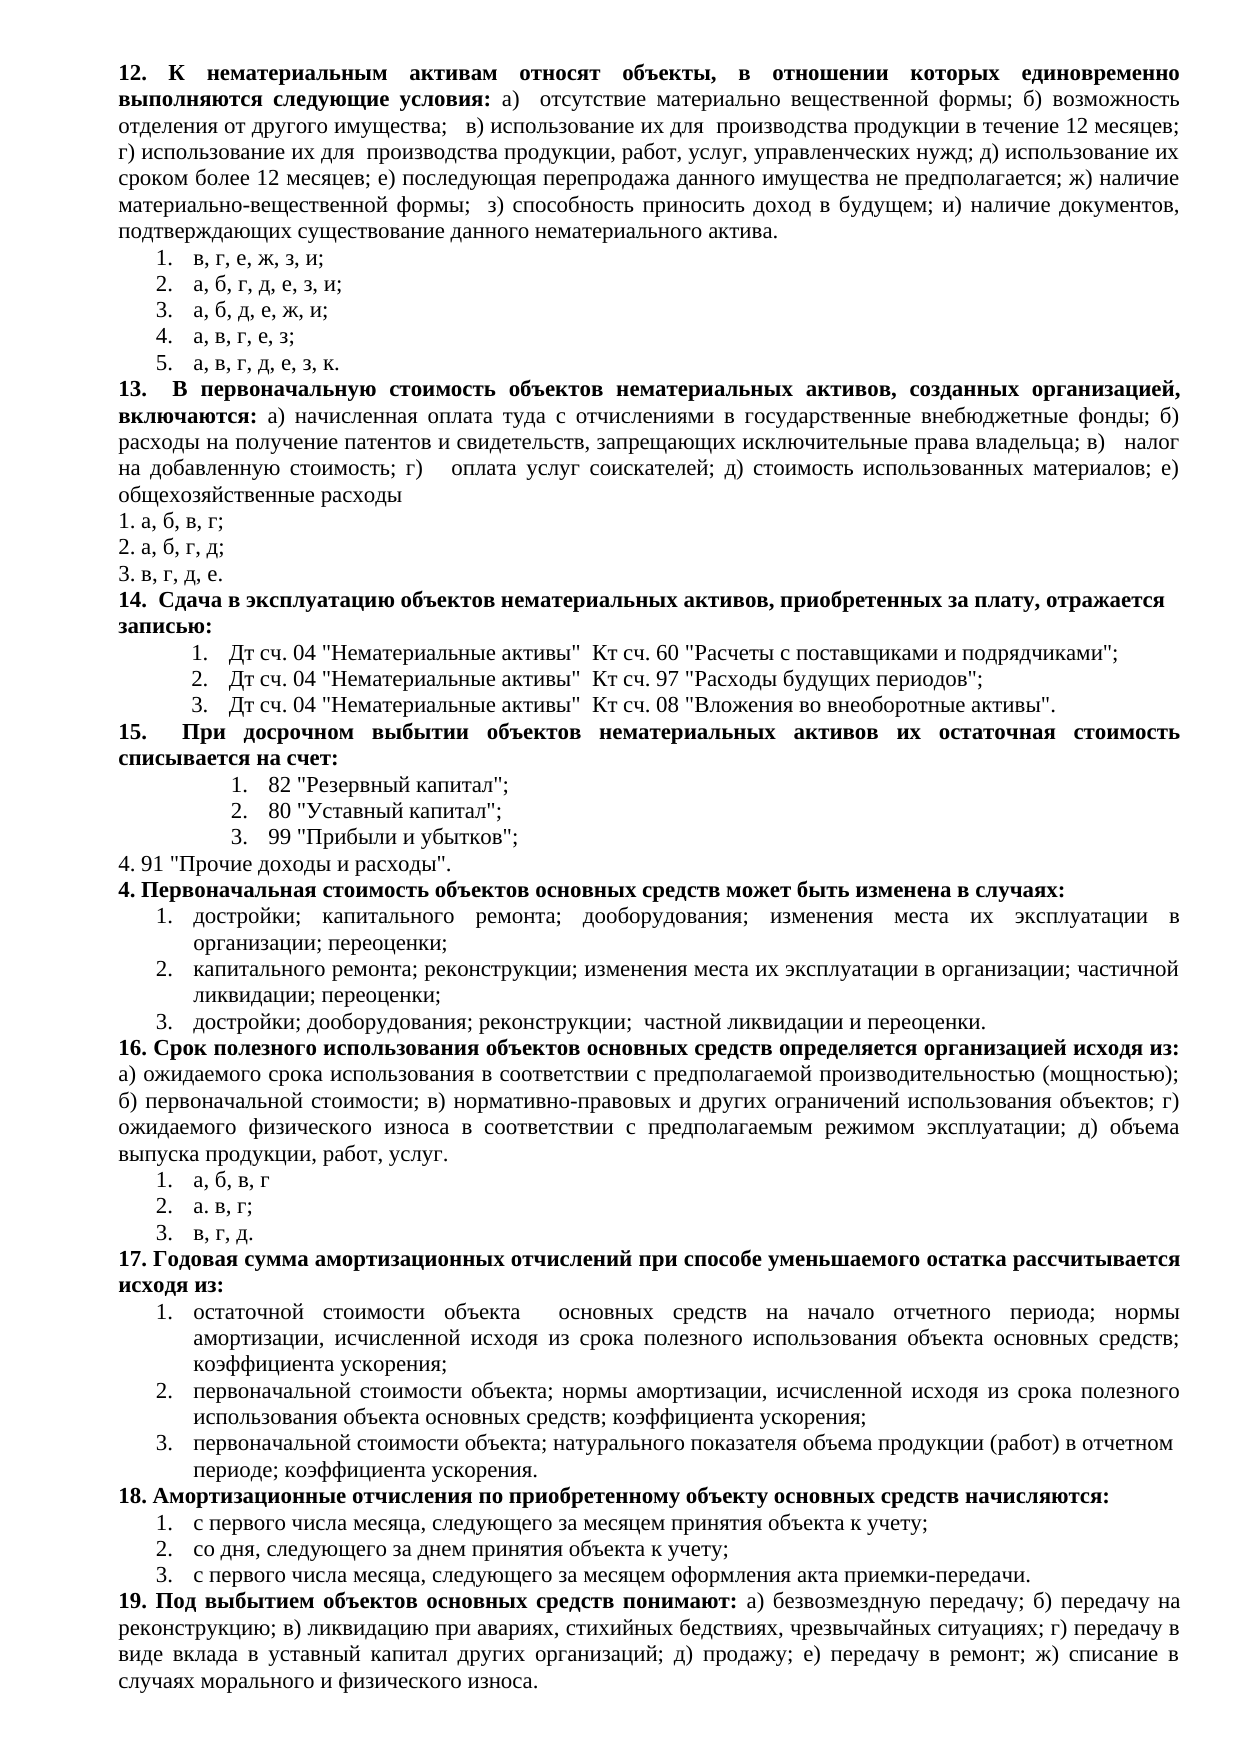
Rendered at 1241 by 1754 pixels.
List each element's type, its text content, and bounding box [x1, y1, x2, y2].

text 4. Первоначальная стоимость объектов основных средств может быть изменена в случаях: [118, 876, 1181, 902]
text 15. При досрочном выбытии объектов нематериальных активов их остаточная стоимость списывается на счет: [118, 718, 1181, 771]
text 12. К нематериальным активам относят объекты, в отношении которых единовременно выполняются следующие условия: а) отсутствие материально вещественной формы; б) возможность отделения от другого имущества; в) использование их для производства продукции в течение 12 месяцев; г) использование их для производства продукции, работ, услуг, управленческих нужд; д) использование их сроком более 12 месяцев; е) последующая перепродажа данного имущества не предполагается; ж) наличие материально-вещественной формы; з) способность приносить доход в будущем; и) наличие документов, подтверждающих существование данного нематериального актива. [118, 59, 1181, 243]
text 2. а, б, г, д; [118, 533, 1181, 560]
list 80 "Уставный капитал"; [231, 797, 1181, 823]
list а, б, в, г [156, 1166, 1181, 1192]
list в, г, д. [156, 1219, 1181, 1245]
text 3. в, г, д, е. [118, 560, 1181, 586]
list первоначальной стоимости объекта; нормы амортизации, исчисленной исходя из срока полезного использования объекта основных средств; коэффициента ускорения; [156, 1377, 1181, 1429]
list Дт сч. 04 "Нематериальные активы" Кт сч. 97 "Расходы будущих периодов"; [191, 665, 1181, 692]
list а, в, г, д, е, з, к. [156, 349, 1181, 375]
text 19. Под выбытием объектов основных средств понимают: а) безвозмездную передачу; б) передачу на реконструкцию; в) ликвидацию при авариях, стихийных бедствиях, чрезвычайных ситуациях; г) передачу в виде вклада в уставный капитал других организаций; д) продажу; е) передачу в ремонт; ж) списание в случаях морального и физического износа. [118, 1588, 1181, 1693]
list а, б, г, д, е, з, и; [156, 270, 1181, 296]
list остаточной стоимости объекта основных средств на начало отчетного периода; нормы амортизации, исчисленной исходя из срока полезного использования объекта основных средств; коэффициента ускорения; [156, 1298, 1181, 1377]
list со дня, следующего за днем принятия объекта к учету; [156, 1535, 1181, 1561]
text 13. В первоначальную стоимость объектов нематериальных активов, созданных организацией, включаются: а) начисленная оплата туда с отчислениями в государственные внебюджетные фонды; б) расходы на получение патентов и свидетельств, запрещающих исключительные права владельца; в) налог на добавленную стоимость; г) оплата услуг соискателей; д) стоимость использованных материалов; е) общехозяйственные расходы [118, 375, 1181, 507]
list а, б, д, е, ж, и; [156, 296, 1181, 323]
list Дт сч. 04 "Нематериальные активы" Кт сч. 60 "Расчеты с поставщиками и подрядчиками"; [191, 639, 1181, 665]
text 14. Сдача в эксплуатацию объектов нематериальных активов, приобретенных за плату, отражается записью: [118, 586, 1181, 639]
list а. в, г; [156, 1192, 1181, 1219]
text 17. Годовая сумма амортизационных отчислений при способе уменьшаемого остатка рассчитывается исходя из: [118, 1245, 1181, 1298]
text 16. Срок полезного использования объектов основных средств определяется организацией исходя из: а) ожидаемого срока использования в соответствии с предполагаемой производительностью (мощностью); б) первоначальной стоимости; в) нормативно-правовых и других ограничений использования объектов; г) ожидаемого физического износа в соответствии с предполагаемым режимом эксплуатации; д) объема выпуска продукции, работ, услуг. [118, 1034, 1181, 1166]
list капитального ремонта; реконструкции; изменения места их эксплуатации в организации; частичной ликвидации; переоценки; [156, 955, 1181, 1008]
text 4. 91 "Прочие доходы и расходы". [118, 850, 1181, 876]
text 1. а, б, в, г; [118, 507, 1181, 533]
list первоначальной стоимости объекта; натурального показателя объема продукции (работ) в отчетном периоде; коэффициента ускорения. [156, 1429, 1181, 1482]
list 82 "Резервный капитал"; [231, 771, 1181, 797]
text 18. Амортизационные отчисления по приобретенному объекту основных средств начисляются: [118, 1482, 1181, 1508]
list Дт сч. 04 "Нематериальные активы" Кт сч. 08 "Вложения во внеоборотные активы". [191, 692, 1181, 718]
list достройки; дооборудования; реконструкции; частной ликвидации и переоценки. [156, 1008, 1181, 1034]
list 99 "Прибыли и убытков"; [231, 823, 1181, 850]
list достройки; капитального ремонта; дооборудования; изменения места их эксплуатации в организации; переоценки; [156, 902, 1181, 955]
list с первого числа месяца, следующего за месяцем оформления акта приемки-передачи. [156, 1561, 1181, 1588]
list с первого числа месяца, следующего за месяцем принятия объекта к учету; [156, 1508, 1181, 1535]
list а, в, г, е, з; [156, 323, 1181, 349]
list в, г, е, ж, з, и; [156, 243, 1181, 270]
